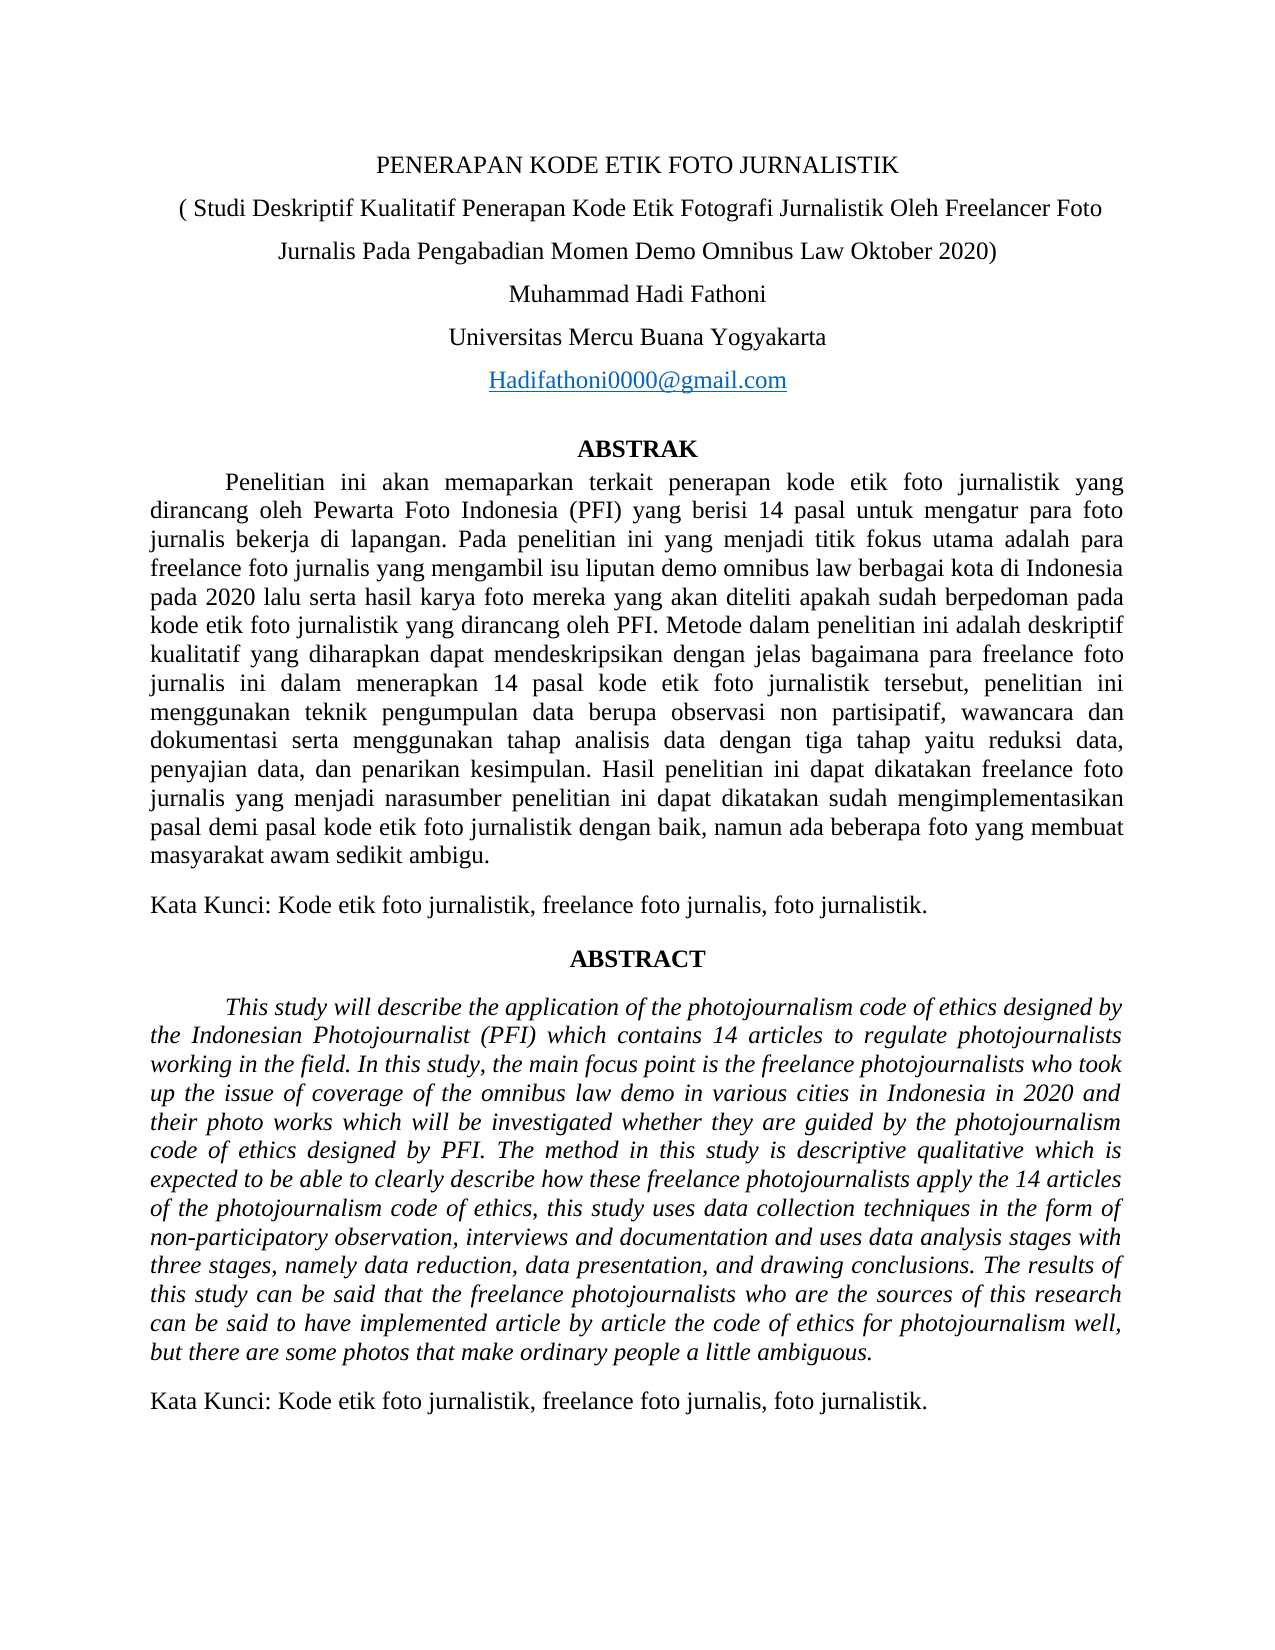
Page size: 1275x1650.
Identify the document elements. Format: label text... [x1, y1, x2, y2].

text Penelitian ini akan memaparkan terkait penerapan kode etik foto jurnalistik yang dirancang oleh Pewarta Foto Indonesia (PFI) yang berisi 14 pasal untuk mengatur para foto jurnalis bekerja di lapangan. Pada penelitian ini yang menjadi titik fokus utama adalah para freelance foto jurnalis yang mengambil isu liputan demo omnibus law berbagai kota di Indonesia pada 2020 lalu serta hasil karya foto mereka yang akan diteliti apakah sudah berpedoman pada kode etik foto jurnalistik yang dirancang oleh PFI. Metode dalam penelitian ini adalah deskriptif kualitatif yang diharapkan dapat mendeskripsikan dengan jelas bagaimana para freelance foto jurnalis ini dalam menerapkan 14 pasal kode etik foto jurnalistik tersebut, penelitian ini menggunakan teknik pengumpulan data berupa observasi non partisipatif, wawancara dan dokumentasi serta menggunakan tahap analisis data dengan tiga tahap yaitu reduksi data, penyajian data, dan penarikan kesimpulan. Hasil penelitian ini dapat dikatakan freelance foto jurnalis yang menjadi narasumber penelitian ini dapat dikatakan sudah mengimplementasikan pasal demi pasal kode etik foto jurnalistik dengan baik, namun ada beberapa foto yang membuat masyarakat awam sedikit ambigu. [150, 467, 1125, 869]
text Kata Kunci: Kode etik foto jurnalistik, freelance foto jurnalis, foto jurnalistik. [150, 890, 1125, 919]
text ABSTRACT [150, 944, 1125, 973]
text Hadifathoni0000@gmail.com [150, 366, 1125, 394]
text Universitas Mercu Buana Yogyakarta [150, 322, 1125, 351]
subtitle ABSTRAK [150, 434, 1125, 462]
text Kata Kunci: Kode etik foto jurnalistik, freelance foto jurnalis, foto jurnalistik. [150, 1386, 1125, 1415]
text This study will describe the application of the photojournalism code of ethics designed by the Indonesian Photojournalist (PFI) which contains 14 articles to regulate photojournalists working in the field. In this study, the main focus point is the freelance photojournalists who took up the issue of coverage of the omnibus law demo in various cities in Indonesia in 2020 and their photo works which will be investigated whether they are guided by the photojournalism code of ethics designed by PFI. The method in this study is descriptive qualitative which is expected to be able to clearly describe how these freelance photojournalists apply the 14 articles of the photojournalism code of ethics, this study uses data collection techniques in the form of non-participatory observation, interviews and documentation and uses data analysis stages with three stages, namely data reduction, data presentation, and drawing conclusions. The results of this study can be said that the freelance photojournalists who are the sources of this research can be said to have implemented article by article the code of ethics for photojournalism well, but there are some photos that make ordinary people a little ambiguous. [150, 992, 1125, 1365]
text ( Studi Deskriptif Kualitatif Penerapan Kode Etik Fotografi Jurnalistik Oleh Freelancer Foto Jurnalis Pada Pengabadian Momen Demo Omnibus Law Oktober 2020) [150, 193, 1125, 265]
text PENERAPAN KODE ETIK FOTO JURNALISTIK [150, 150, 1125, 179]
text Muhammad Hadi Fathoni [150, 279, 1125, 308]
